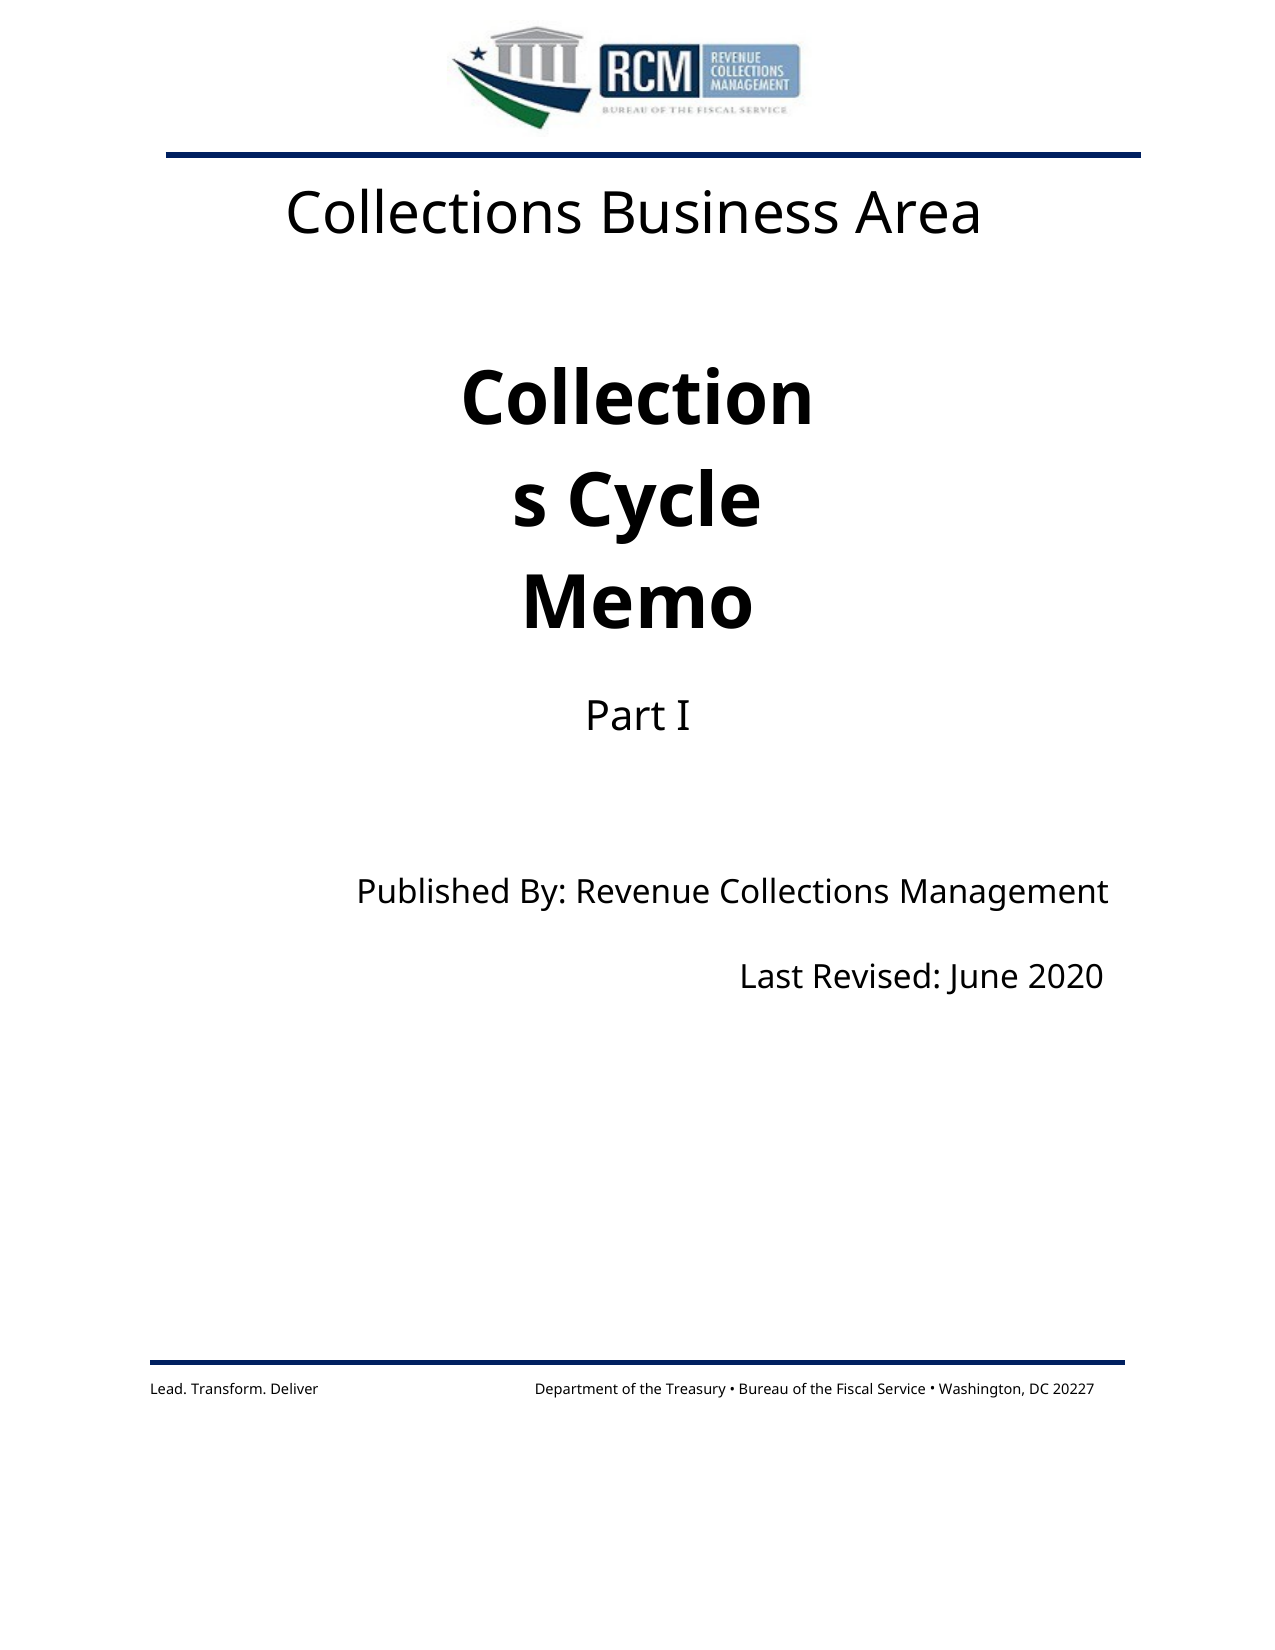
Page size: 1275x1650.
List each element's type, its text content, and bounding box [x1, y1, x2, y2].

picture [446, 20, 812, 137]
text Collections Cycle Memo [444, 344, 831, 651]
text Part I [444, 686, 831, 743]
text Lead. Transform. Deliver Department of the Treasury • Bureau of the Fiscal Service • Washington, DC 20227 [150, 1363, 1137, 1399]
text Collections Business Area [285, 171, 1137, 251]
text Last Revised: June 2020 [739, 953, 1137, 998]
text Published By: Revenue Collections Management [356, 868, 1137, 913]
